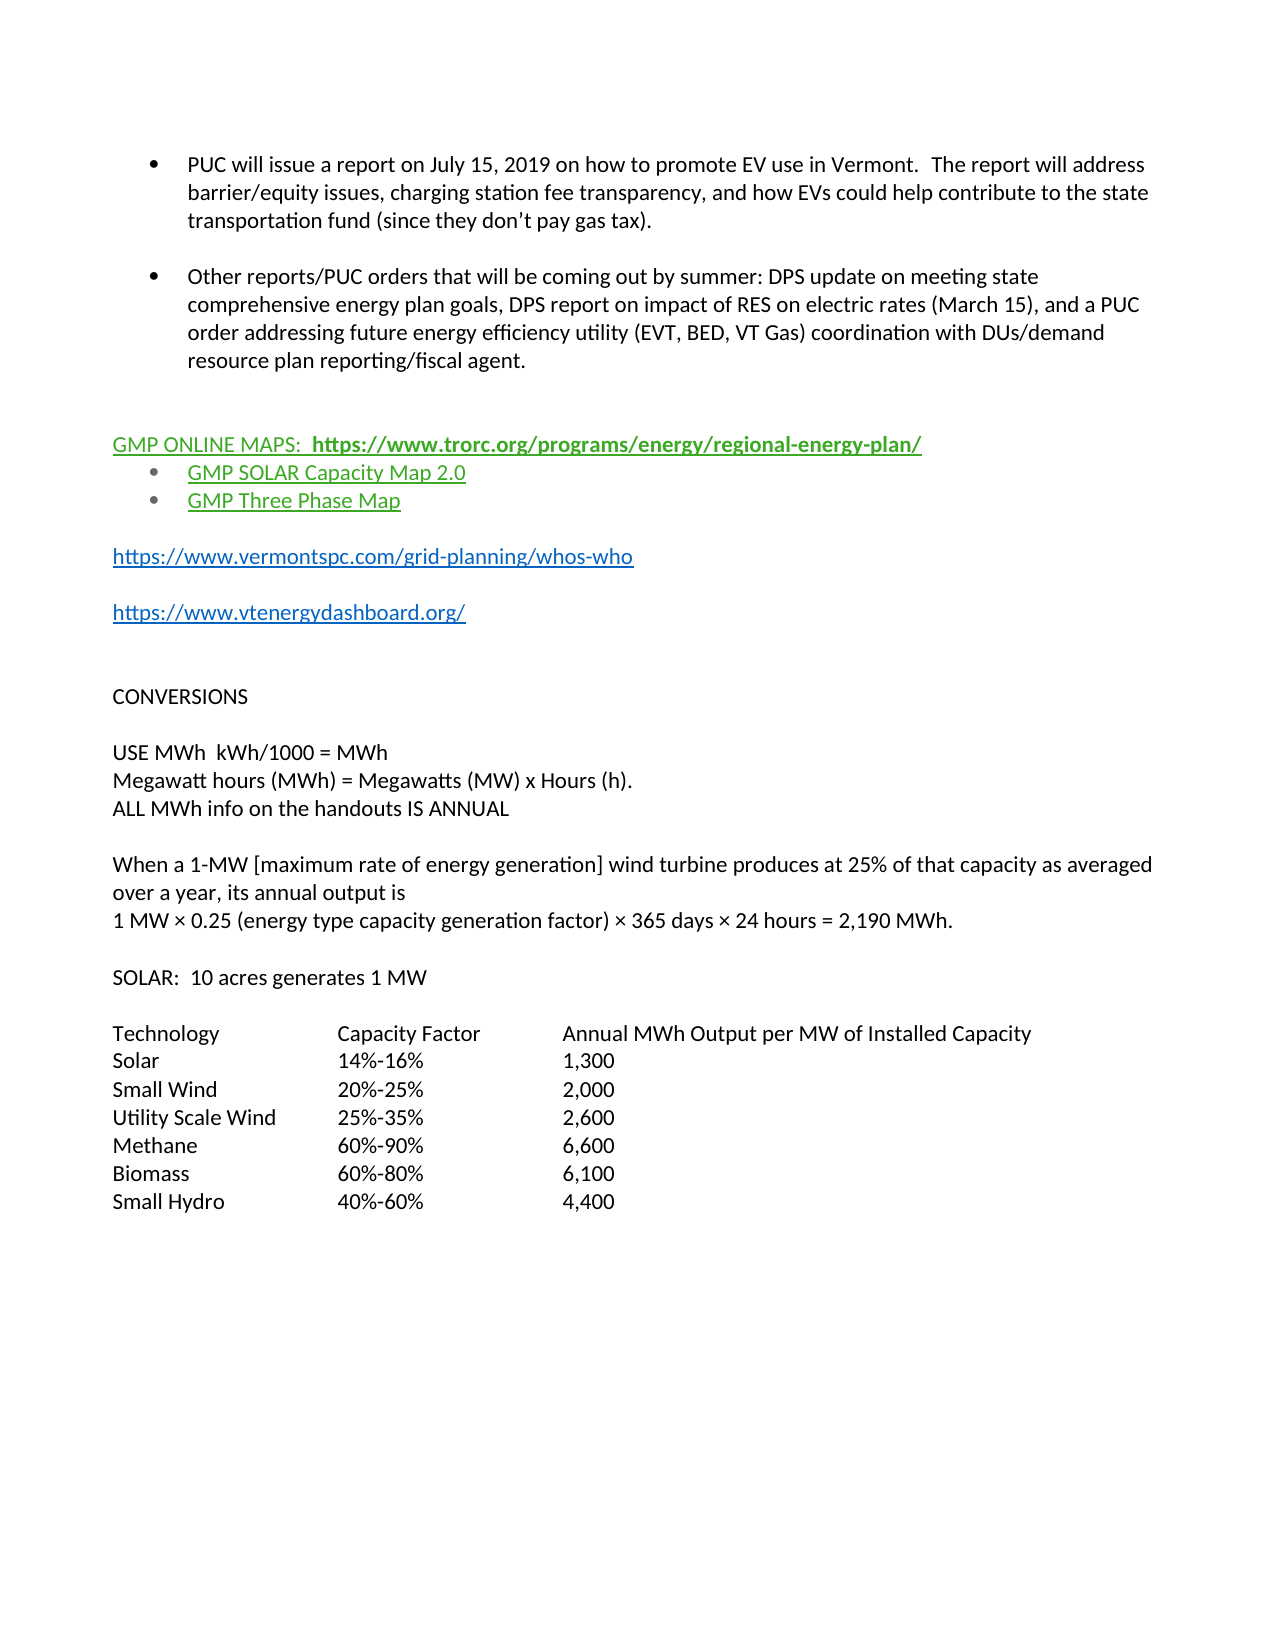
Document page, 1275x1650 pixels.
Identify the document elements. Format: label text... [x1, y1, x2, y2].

text Utility Scale Wind 25%-35% 2,600 [112, 1103, 1162, 1131]
text GMP ONLINE MAPS: https://www.trorc.org/programs/energy/regional-energy-plan/ [112, 430, 1162, 458]
text Biomass 60%-80% 6,100 [112, 1159, 1162, 1187]
text Small Hydro 40%-60% 4,400 [112, 1187, 1162, 1215]
text Technology Capacity Factor Annual MWh Output per MW of Installed Capacity [112, 1019, 1162, 1047]
text ALL MWh info on the handouts IS ANNUAL [112, 794, 1162, 822]
text CONVERSIONS [112, 682, 1162, 738]
text When a 1-MW [maximum rate of energy generation] wind turbine produces at 25% of that capacity as averaged over a year, its annual output is [112, 851, 1162, 907]
text Solar 14%-16% 1,300 [112, 1047, 1162, 1075]
text SOLAR: 10 acres generates 1 MW [112, 963, 1162, 991]
list GMP SOLAR Capacity Map 2.0 [150, 458, 1162, 486]
text USE MWh kWh/1000 = MWh [112, 738, 1162, 766]
list PUC will issue a report on July 15, 2019 on how to promote EV use in Vermont. The report will address barrier/equity issues, charging station fee transparency, and how EVs could help contribute to the state transportation fund (since they don’t pay gas tax). [150, 150, 1162, 234]
text https://www.vtenergydashboard.org/ [112, 598, 1162, 626]
text Megawatt hours (MWh) = Megawatts (MW) x Hours (h). [112, 766, 1162, 794]
text https://www.vermontspc.com/grid-planning/whos-who [112, 542, 1162, 570]
text Small Wind 20%-25% 2,000 [112, 1075, 1162, 1103]
text 1 MW × 0.25 (energy type capacity generation factor) × 365 days × 24 hours = 2,190 MWh. [112, 907, 1162, 934]
list GMP Three Phase Map [150, 486, 1162, 514]
list Other reports/PUC orders that will be coming out by summer: DPS update on meeting state comprehensive energy plan goals, DPS report on impact of RES on electric rates (March 15), and a PUC order addressing future energy efficiency utility (EVT, BED, VT Gas) coordination with DUs/demand resource plan reporting/fiscal agent. [150, 262, 1162, 374]
text Methane 60%-90% 6,600 [112, 1131, 1162, 1159]
